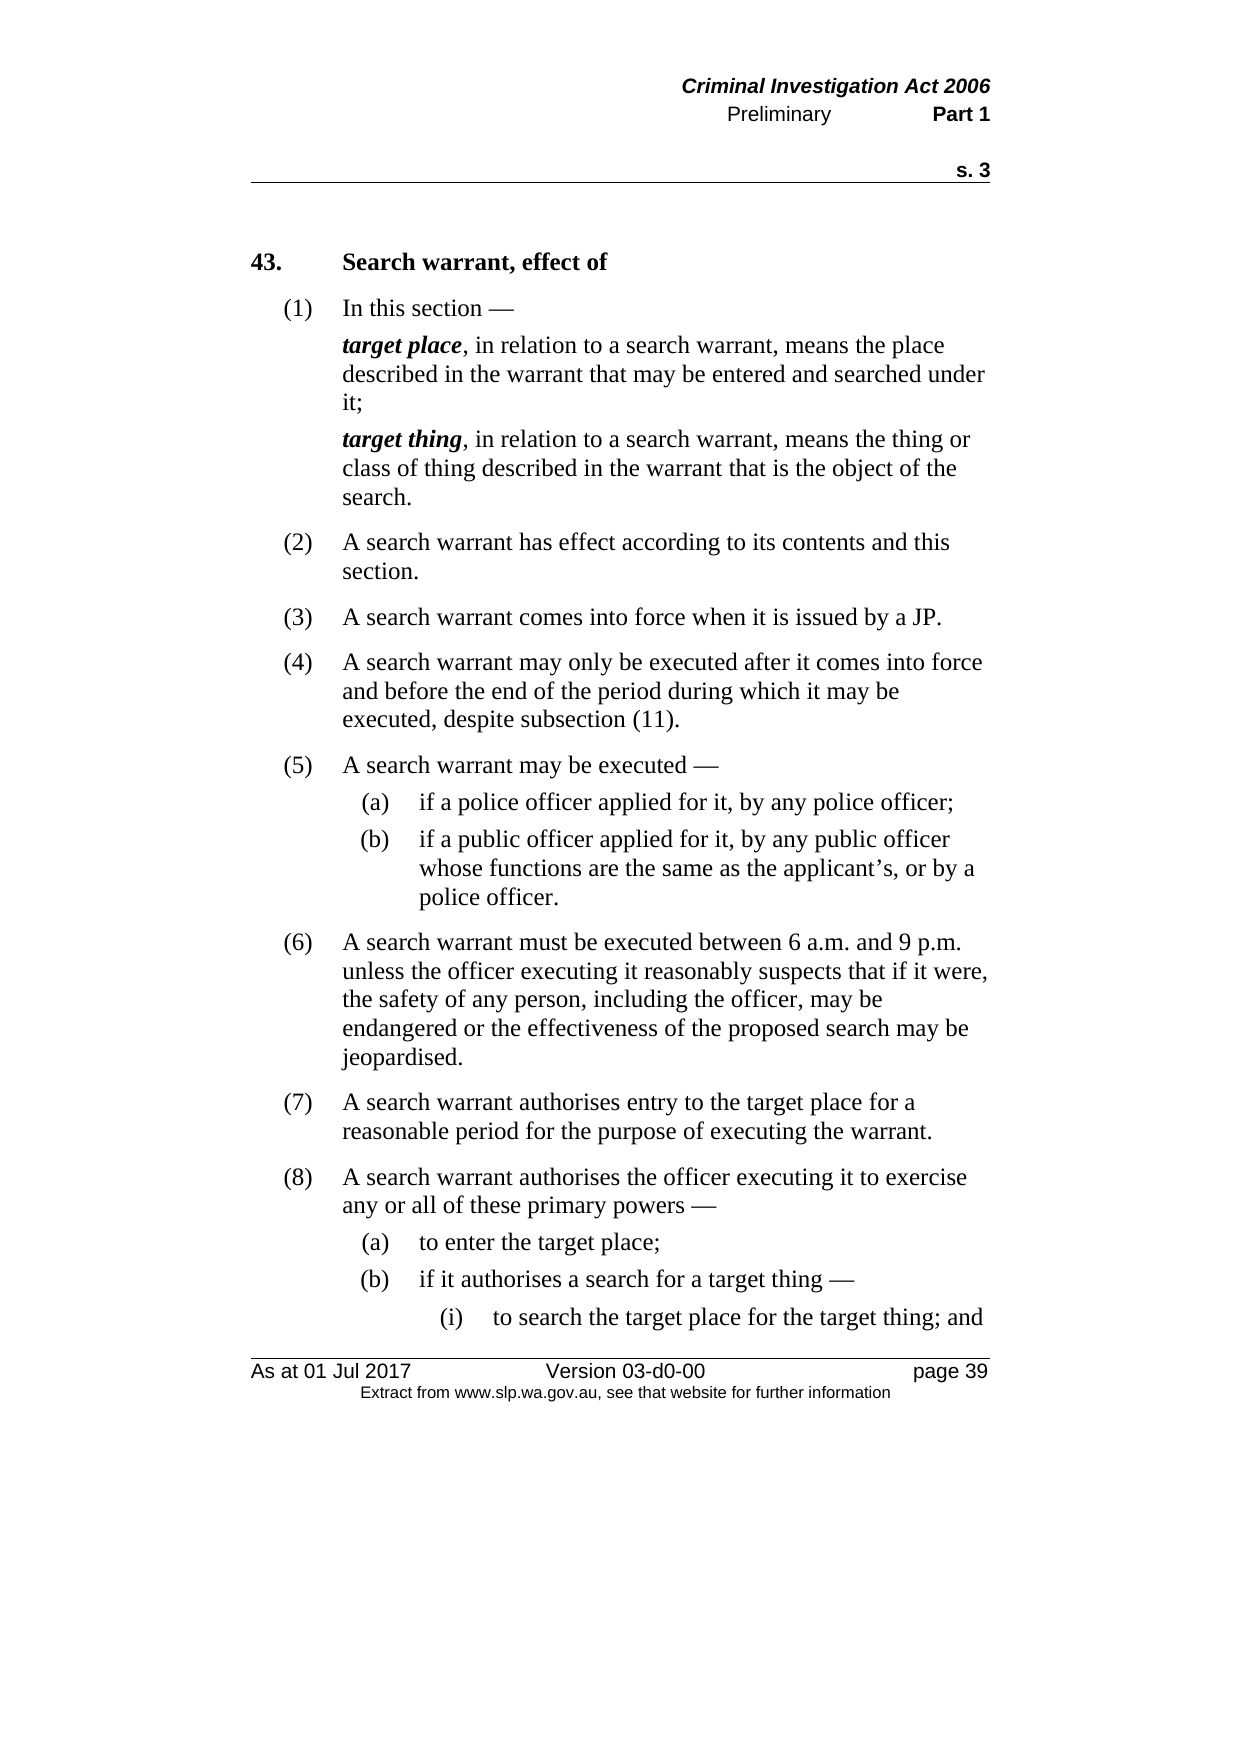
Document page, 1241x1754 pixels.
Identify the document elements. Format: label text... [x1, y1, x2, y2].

text (i) to search the target place for the target thing; and [251, 1302, 990, 1330]
text (2) A search warrant has effect according to its contents and this section. [251, 527, 990, 585]
text target thing, in relation to a search warrant, means the thing or class of thing described in the warrant that is the object of the search. [251, 424, 990, 511]
text (8) A search warrant authorises the officer executing it to exercise any or all of these primary powers — [251, 1162, 990, 1219]
text (6) A search warrant must be executed between 6 a.m. and 9 p.m. unless the officer executing it reasonably suspects that if it were, the safety of any person, including the officer, may be endangered or the effectiveness of the proposed search may be jeopardised. [251, 927, 990, 1071]
text (b) if a public officer applied for it, by any public officer whose functions are the same as the applicant’s, or by a police officer. [251, 824, 990, 910]
subtitle 43. Search warrant, effect of [251, 247, 990, 276]
text (3) A search warrant comes into force when it is issued by a JP. [251, 602, 990, 630]
text (a) to enter the target place; [251, 1227, 990, 1256]
text (5) A search warrant may be executed — [251, 750, 990, 779]
text (a) if a police officer applied for it, by any police officer; [251, 787, 990, 816]
text (4) A search warrant may only be executed after it comes into force and before the end of the period during which it may be executed, despite subsection (11). [251, 647, 990, 733]
text (1) In this section — [251, 293, 990, 322]
text (7) A search warrant authorises entry to the target place for a reasonable period for the purpose of executing the warrant. [251, 1087, 990, 1145]
text (b) if it authorises a search for a target thing — [251, 1264, 990, 1293]
text target place, in relation to a search warrant, means the place described in the warrant that may be entered and searched under it; [251, 330, 990, 416]
